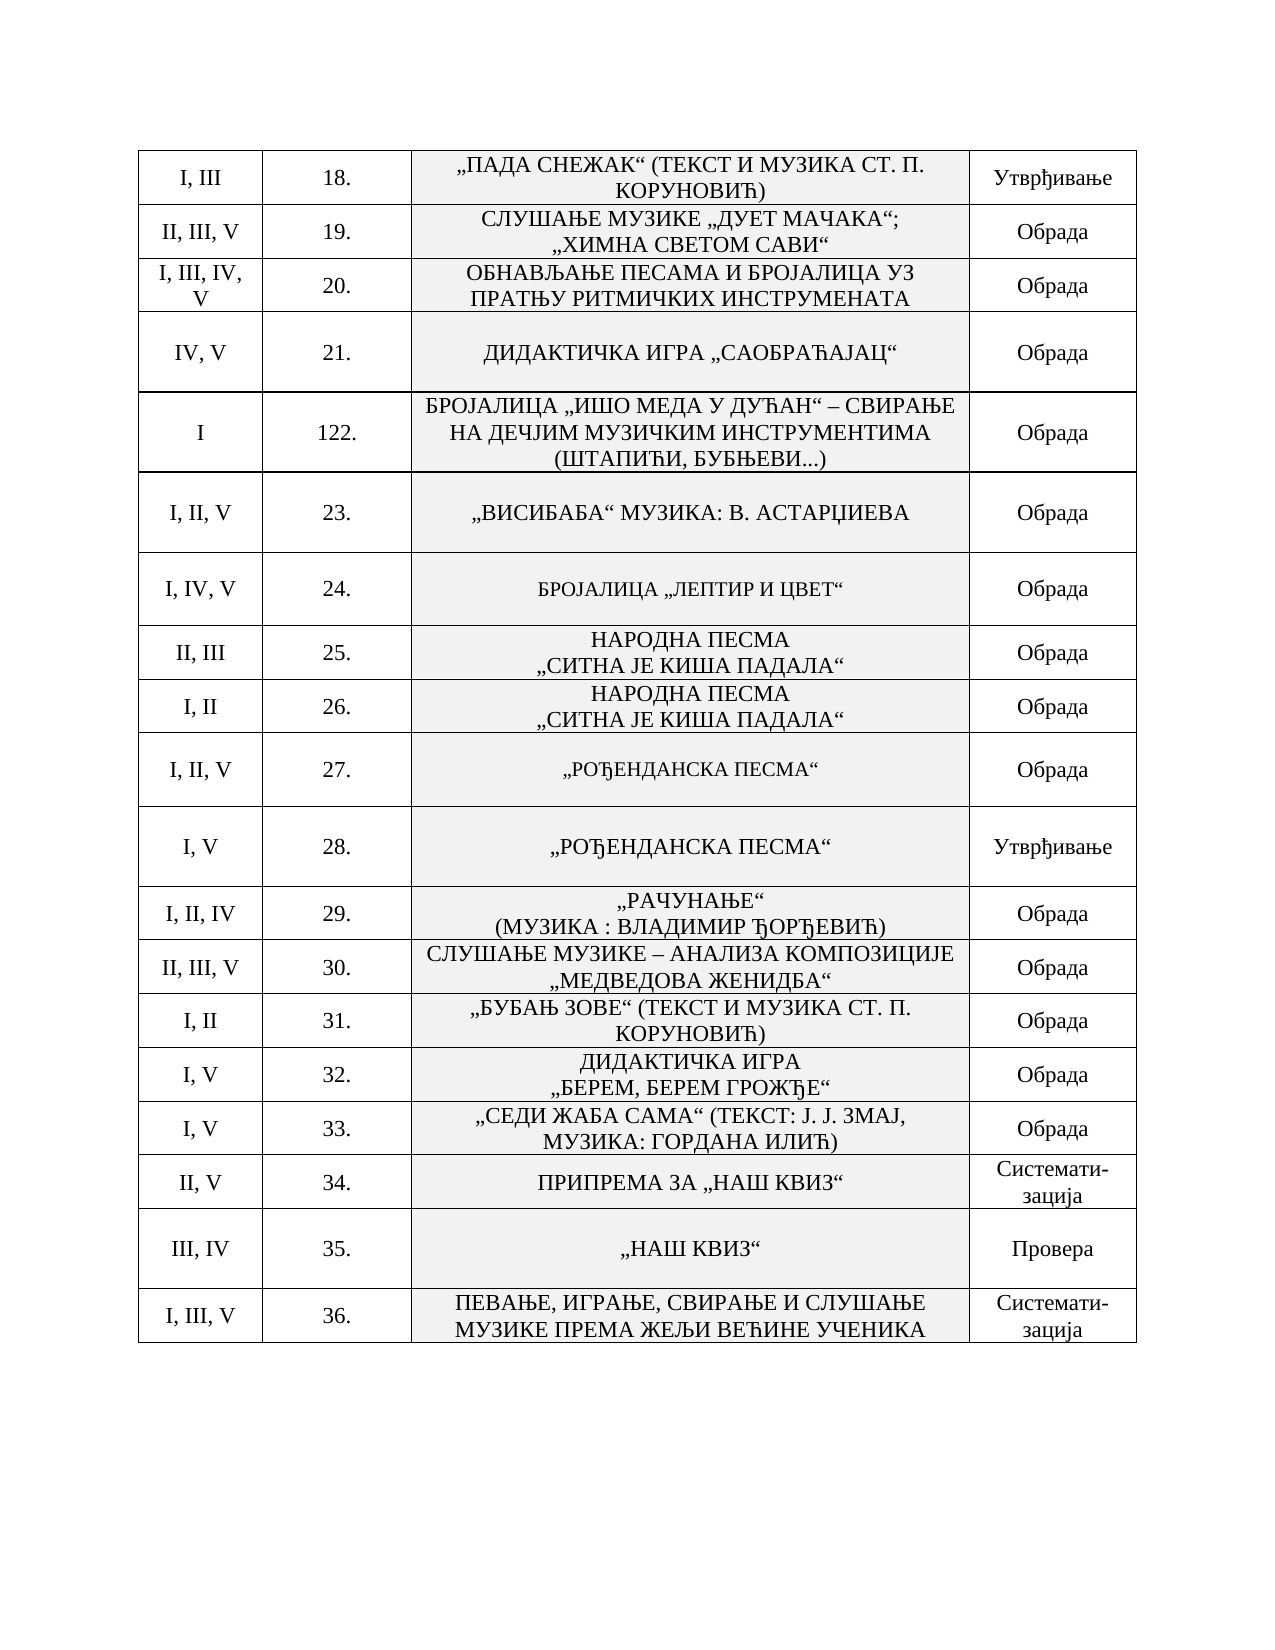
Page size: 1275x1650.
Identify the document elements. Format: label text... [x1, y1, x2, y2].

table_cell 19. [263, 205, 411, 257]
table_cell 33. [263, 1102, 411, 1154]
table_cell БРОЈАЛИЦА „ЛЕПТИР И ЦВЕТ“ [412, 553, 969, 625]
table_cell Обрада [970, 393, 1136, 471]
table_cell I, II [139, 994, 262, 1047]
table_cell 29. [263, 887, 411, 939]
table_cell Обрада [970, 994, 1136, 1047]
table_cell I, V [139, 807, 262, 886]
table_cell IV, V [139, 312, 262, 391]
table_cell НАРОДНА ПЕСМА „СИТНА ЈЕ КИША ПАДАЛА“ [412, 680, 969, 732]
table_cell „РАЧУНАЊЕ“ (МУЗИКА : ВЛАДИМИР ЂОРЂЕВИЋ) [412, 887, 969, 939]
table_cell I [139, 393, 262, 471]
table_cell Обрада [970, 259, 1136, 311]
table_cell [412, 151, 969, 204]
table_cell 27. [263, 733, 411, 806]
table_cell „БУБАЊ ЗОВЕ“ (ТЕКСТ И МУЗИКА СТ. П. КОРУНОВИЋ) [412, 994, 969, 1047]
table_cell II, III, V [139, 205, 262, 257]
table_cell Обрада [970, 887, 1136, 939]
table_cell II, III [139, 626, 262, 678]
table_cell Обрада [970, 473, 1136, 552]
table_cell II, III, V [139, 940, 262, 993]
table_cell I, III, IV, V [139, 259, 262, 311]
table_cell ДИДАКТИЧКА ИГРА „САОБРАЋАЈАЦ“ [412, 312, 969, 391]
table_cell 30. [263, 940, 411, 993]
table_cell I, IV, V [139, 553, 262, 625]
table_cell СЛУШАЊЕ МУЗИКЕ „ДУЕТ МАЧАКА“; „ХИМНА СВЕТОМ САВИ“ [412, 205, 969, 257]
table_cell „СЕДИ ЖАБА САМА“ (ТЕКСТ: Ј. Ј. ЗМАЈ, МУЗИКА: ГОРДАНА ИЛИЋ) [412, 1102, 969, 1154]
table_cell Обрада [970, 312, 1136, 391]
table_cell НАРОДНА ПЕСМА „СИТНА ЈЕ КИША ПАДАЛА“ [412, 626, 969, 678]
table_cell Обрада [970, 1102, 1136, 1154]
table_cell 20. [263, 259, 411, 311]
table_cell Системати-зација [970, 1289, 1136, 1342]
table_cell Обрада [970, 205, 1136, 257]
table_cell I, V [139, 1102, 262, 1154]
table_cell I, II, IV [139, 887, 262, 939]
table_cell Обрада [970, 626, 1136, 678]
table_cell 34. [263, 1155, 411, 1208]
table_cell I, V [139, 1048, 262, 1101]
table_cell ПЕВАЊЕ, ИГРАЊЕ, СВИРАЊЕ И СЛУШАЊЕ МУЗИКЕ ПРЕМА ЖЕЉИ ВЕЋИНЕ УЧЕНИКА [412, 1289, 969, 1342]
table_cell I, II [139, 680, 262, 732]
table_cell 32. [263, 1048, 411, 1101]
table_cell ОБНАВЉАЊЕ ПЕСАМА И БРОЈАЛИЦА УЗ ПРАТЊУ РИТМИЧКИХ ИНСТРУМЕНАТА [412, 259, 969, 311]
table_cell I, III [139, 151, 262, 204]
table_cell 26. [263, 680, 411, 732]
table_cell ПРИПРЕМА ЗА „НАШ КВИЗ“ [412, 1155, 969, 1208]
table_cell Обрада [970, 553, 1136, 625]
table_cell „РОЂЕНДАНСКА ПЕСМА“ [412, 807, 969, 886]
table_cell 18. [263, 151, 411, 204]
table_cell 36. [263, 1289, 411, 1342]
table_cell Обрада [970, 940, 1136, 993]
table_cell I, II, V [139, 473, 262, 552]
table_cell Обрада [970, 1048, 1136, 1101]
table_cell БРОЈАЛИЦА „ИШО МЕДА У ДУЋАН“ – СВИРАЊЕ НА ДЕЧЈИМ МУЗИЧКИМ ИНСТРУМЕНТИМА (ШТАПИЋИ, БУБЊЕВИ...) [412, 393, 969, 471]
table_cell 35. [263, 1209, 411, 1288]
table_cell II, V [139, 1155, 262, 1208]
table_cell Провера [970, 1209, 1136, 1288]
table_cell Утврђивање [970, 807, 1136, 886]
table_cell Системати-зација [970, 1155, 1136, 1208]
table_cell I, III, V [139, 1289, 262, 1342]
table_cell Обрада [970, 680, 1136, 732]
table_cell 23. [263, 473, 411, 552]
table_cell Утврђивање [970, 151, 1136, 204]
table_cell СЛУШАЊЕ МУЗИКЕ – АНАЛИЗА КОМПОЗИЦИЈЕ „МЕДВЕДОВА ЖЕНИДБА“ [412, 940, 969, 993]
table_cell „ВИСИБАБА“ МУЗИКА: В. АСТАРЏИЕВА [412, 473, 969, 552]
table_cell 122. [263, 393, 411, 471]
table_cell 25. [263, 626, 411, 678]
table_cell „НАШ КВИЗ“ [412, 1209, 969, 1288]
table_cell 31. [263, 994, 411, 1047]
table_cell Обрада [970, 733, 1136, 806]
table_cell 24. [263, 553, 411, 625]
table_cell „РОЂЕНДАНСКА ПЕСМА“ [412, 733, 969, 806]
table_cell I, II, V [139, 733, 262, 806]
table_cell 21. [263, 312, 411, 391]
table_cell ДИДАКТИЧКА ИГРА „БЕРЕМ, БЕРЕМ ГРОЖЂЕ“ [412, 1048, 969, 1101]
table_cell III, IV [139, 1209, 262, 1288]
table_cell 28. [263, 807, 411, 886]
